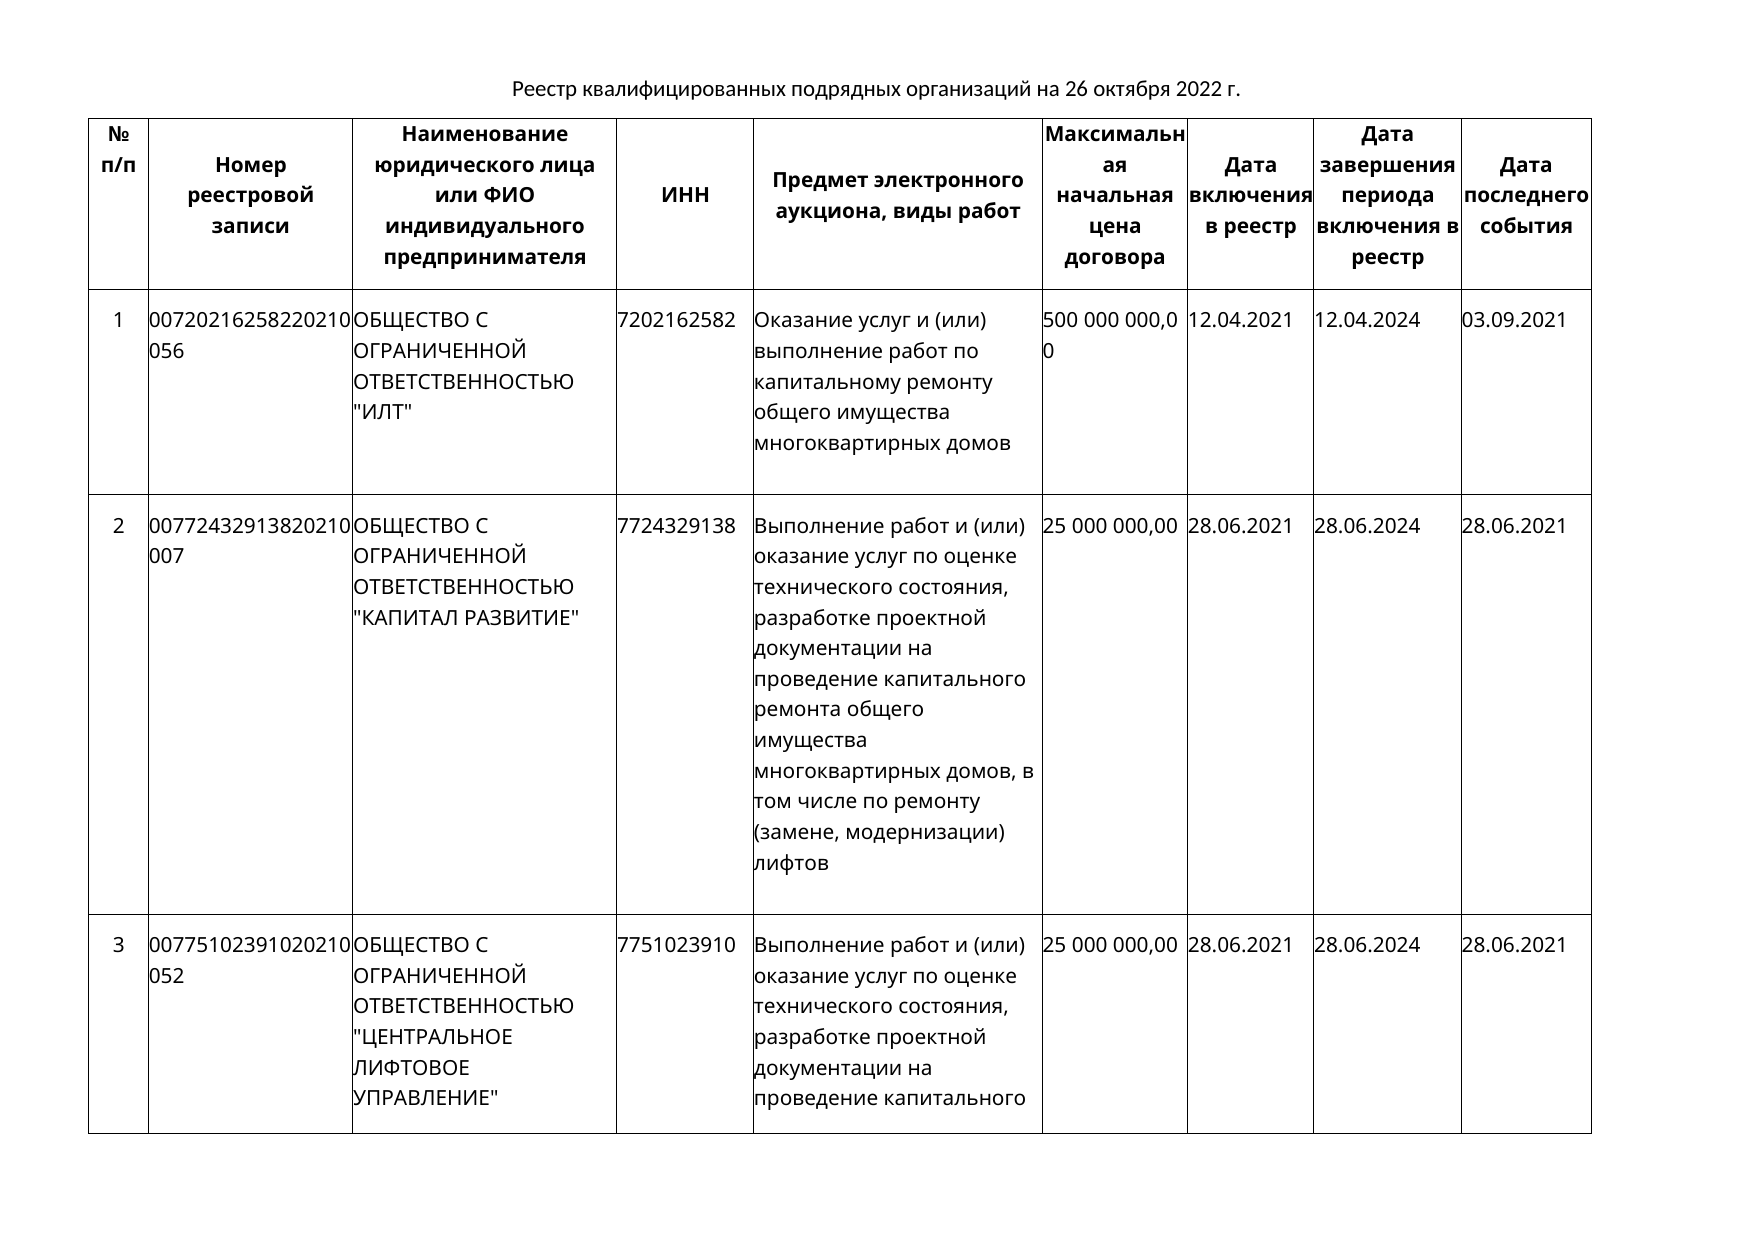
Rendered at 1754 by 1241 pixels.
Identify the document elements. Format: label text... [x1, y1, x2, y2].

table_cell 28.06.2021 [1462, 495, 1591, 913]
table_cell 25 000 000,00 [1043, 495, 1187, 913]
table_cell 7724329138 [617, 495, 753, 913]
table_cell 00772432913820210007 Просмотр сведений Просмотр печатной формы Исключить сведения Изменить сведения Документы Журнал событий [149, 495, 352, 913]
table_cell 25 000 000,00 [1043, 915, 1187, 1133]
table_cell 28.06.2024 [1314, 915, 1461, 1133]
table_cell 00775102391020210052 Просмотр сведений Просмотр печатной формы Исключить сведения Изменить сведения Документы Журнал событий [149, 915, 352, 1133]
table_cell 500 000 000,00 [1043, 290, 1187, 494]
table_cell 12.04.2024 [1314, 290, 1461, 494]
table_header Номер реестровой записи [149, 119, 352, 289]
table_cell 7202162582 [617, 290, 753, 494]
table_cell 28.06.2024 [1314, 495, 1461, 913]
table_header ИНН [617, 119, 753, 289]
table_cell ОБЩЕСТВО С ОГРАНИЧЕННОЙ ОТВЕТСТВЕННОСТЬЮ "ИЛТ" [353, 290, 616, 494]
table_cell Оказание услуг и (или) выполнение работ по капитальному ремонту общего имущества многоквартирных домов [754, 290, 1042, 494]
table_cell 28.06.2021 [1188, 495, 1313, 913]
table_cell ОБЩЕСТВО С ОГРАНИЧЕННОЙ ОТВЕТСТВЕННОСТЬЮ "КАПИТАЛ РАЗВИТИЕ" [353, 495, 616, 913]
table_header Дата последнего события [1462, 119, 1591, 289]
table_header № п/п [89, 119, 148, 289]
table_cell 2 [89, 495, 148, 913]
table_cell ОБЩЕСТВО С ОГРАНИЧЕННОЙ ОТВЕТСТВЕННОСТЬЮ "ЦЕНТРАЛЬНОЕ ЛИФТОВОЕ УПРАВЛЕНИЕ" [353, 915, 616, 1133]
table_cell 12.04.2021 [1188, 290, 1313, 494]
table_header Дата завершения периода включения в реестр [1314, 119, 1461, 289]
table_cell 3 [89, 915, 148, 1133]
table_header Дата включения в реестр [1188, 119, 1313, 289]
table_cell 28.06.2021 [1462, 915, 1591, 1133]
table_cell 1 [89, 290, 148, 494]
table_header Максимальная начальная цена договора [1043, 119, 1187, 289]
table_cell 00720216258220210056 Просмотр сведений Просмотр печатной формы Исключить сведения Изменить сведения Документы Журнал событий [149, 290, 352, 494]
table_header Предмет электронного аукциона, виды работ [754, 119, 1042, 289]
table_cell 03.09.2021 [1462, 290, 1591, 494]
table_cell 7751023910 [617, 915, 753, 1133]
table_cell 28.06.2021 [1188, 915, 1313, 1133]
table_header Наименование юридического лица или ФИО индивидуального предпринимателя [353, 119, 616, 289]
